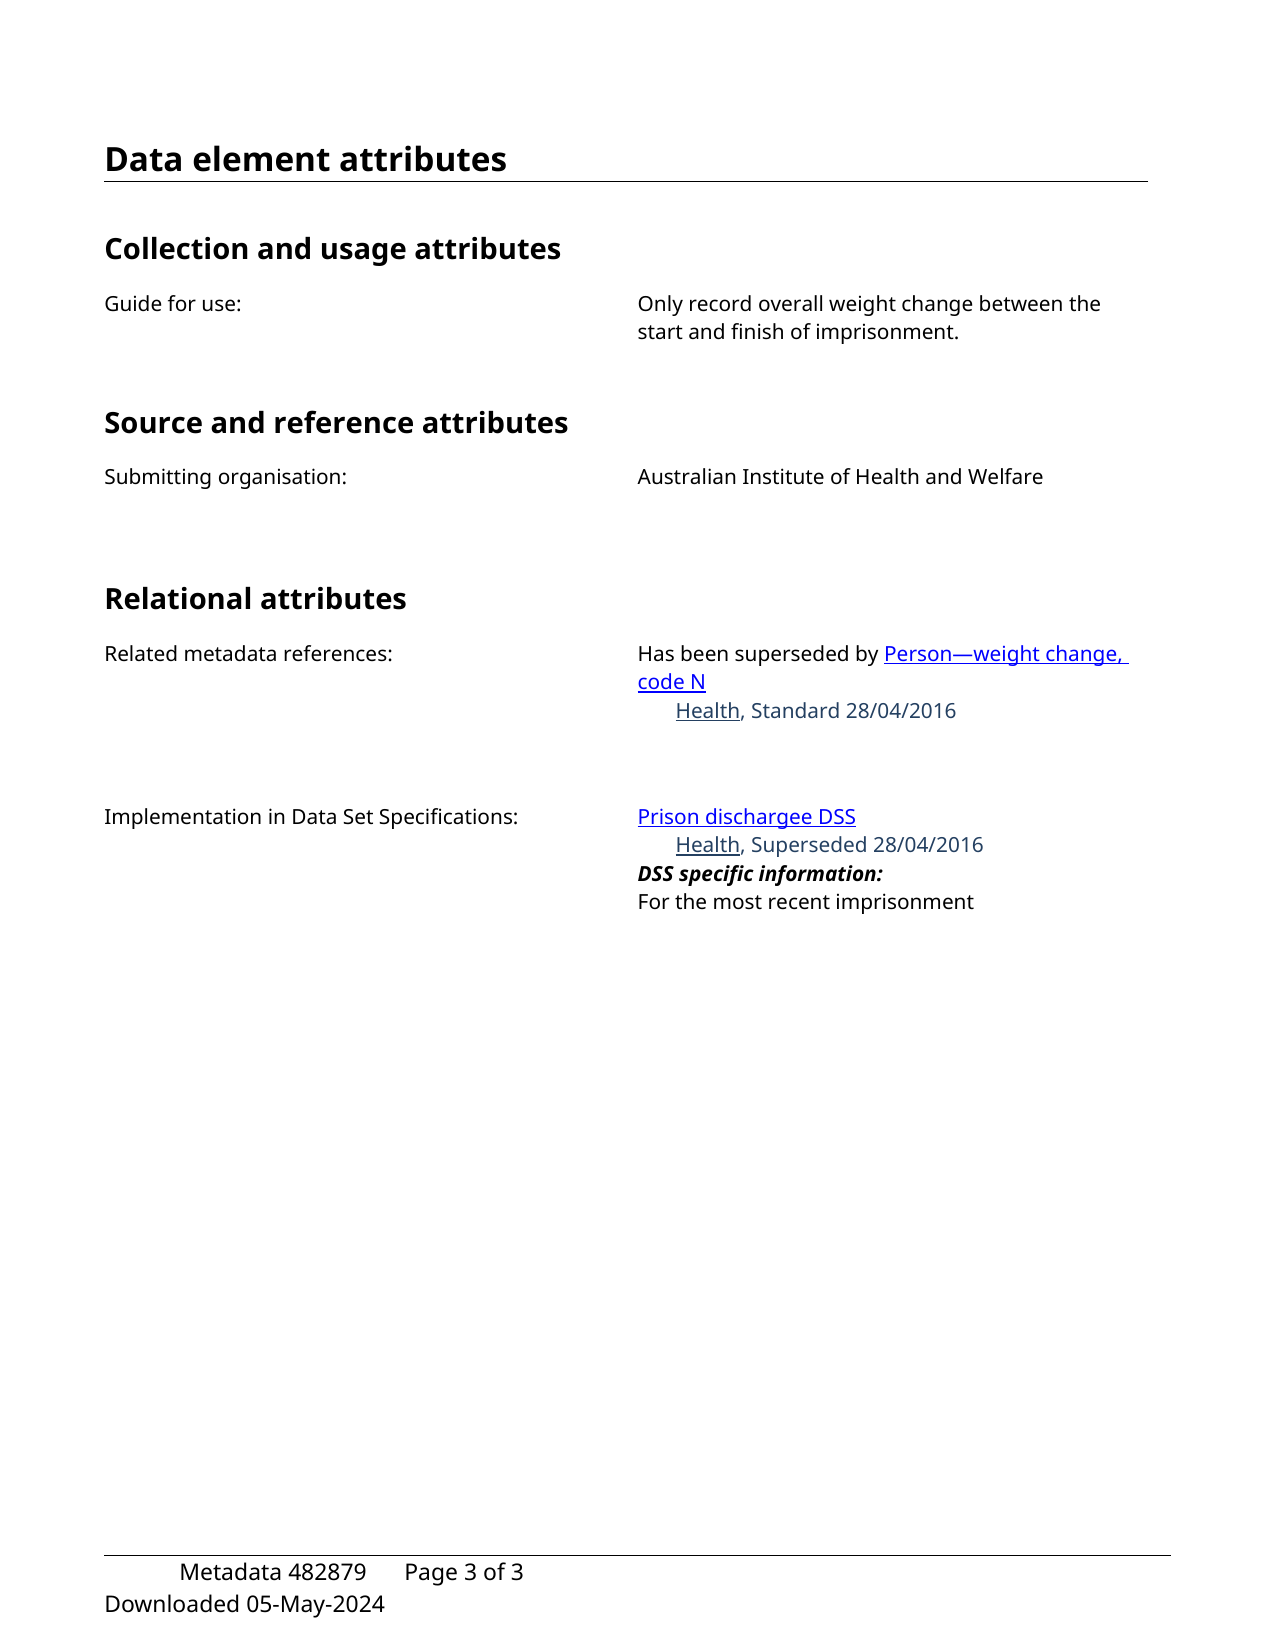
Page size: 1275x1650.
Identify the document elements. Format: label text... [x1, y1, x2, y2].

table_cell Relational attributes [93, 533, 1159, 628]
table_cell Prison dischargee DSS Health, Superseded 28/04/2016 DSS specific information: For the most recent imprisonment [626, 791, 1159, 1011]
table_cell Collection and usage attributes [93, 183, 1159, 278]
table_cell Australian Institute of Health and Welfare [626, 452, 1159, 532]
table_cell Has been superseded by Person—weight change, code N Health, Standard 28/04/2016 [626, 629, 1159, 791]
table_cell Source and reference attributes [93, 356, 1159, 452]
table_cell Only record overall weight change between the start and finish of imprisonment. [626, 278, 1159, 356]
table_cell Implementation in Data Set Specifications: [93, 791, 626, 1011]
table_cell Related metadata references: [93, 629, 626, 791]
table_cell Submitting organisation: [93, 452, 626, 532]
table_header Data element attributes [93, 110, 1159, 182]
table_cell Guide for use: [93, 278, 626, 356]
